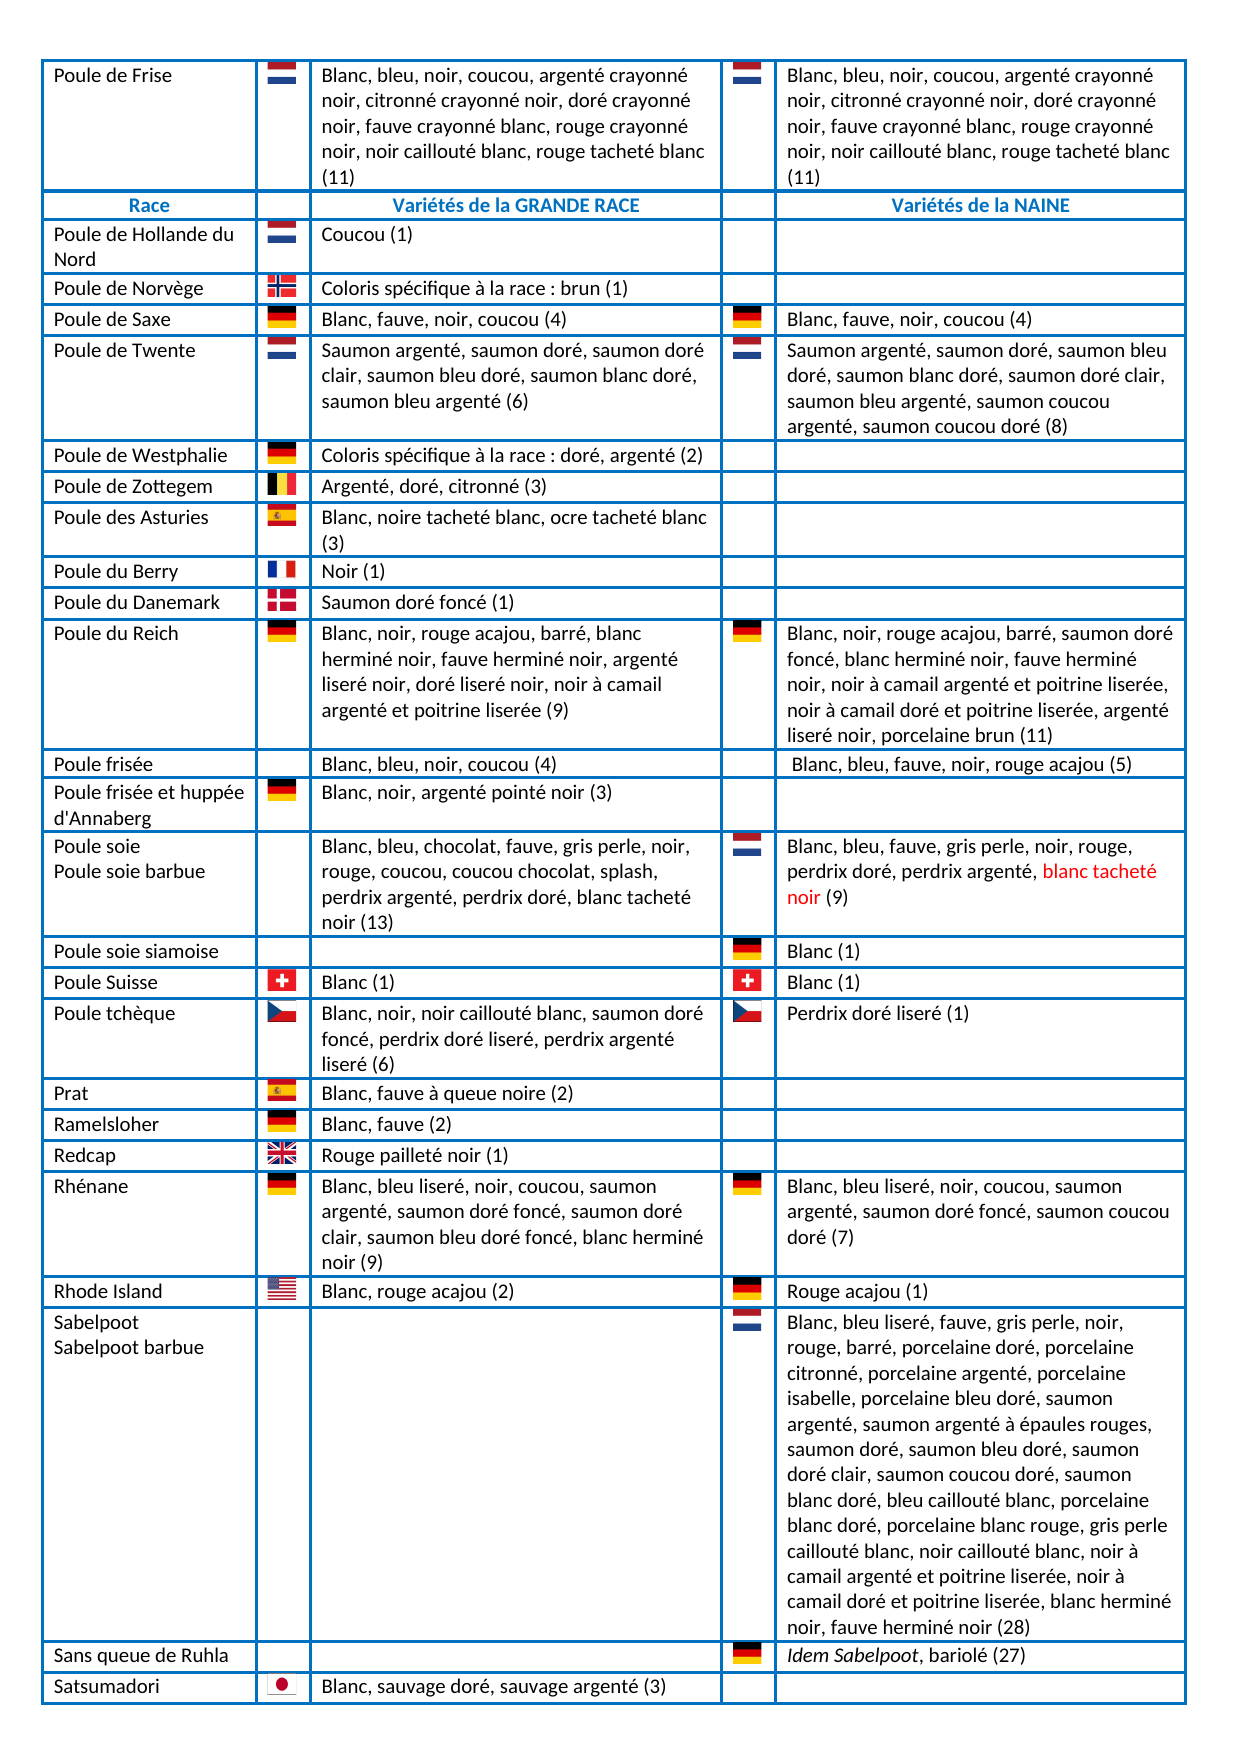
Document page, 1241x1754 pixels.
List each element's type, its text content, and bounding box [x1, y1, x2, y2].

table_cell Poule soie siamoise [44, 938, 255, 966]
table_cell [258, 62, 309, 189]
picture [733, 337, 762, 359]
table_cell [258, 621, 309, 748]
table_cell Blanc, rouge acajou (2) [312, 1278, 720, 1306]
table_cell Poule frisée [44, 751, 255, 776]
table_cell [777, 473, 1184, 501]
picture [267, 558, 296, 580]
table_cell [777, 1674, 1184, 1702]
table_cell [723, 1080, 774, 1108]
table_cell Blanc, bleu, fauve, noir, rouge acajou (5) [777, 751, 1184, 776]
table_cell [258, 442, 309, 470]
table_cell Variétés de la GRANDE RACE [312, 193, 720, 218]
picture [267, 1173, 297, 1195]
table_cell Sans queue de Ruhla [44, 1643, 255, 1671]
table_cell [258, 589, 309, 617]
table_cell Blanc, bleu, chocolat, fauve, gris perle, noir, rouge, coucou, coucou chocolat, splash, perdrix argenté, perdrix doré, blanc tacheté noir (13) [312, 833, 720, 935]
table_cell [723, 833, 774, 935]
table_cell [258, 1080, 309, 1108]
picture [267, 620, 297, 642]
picture [267, 1079, 297, 1101]
table_cell Coucou (1) [312, 221, 720, 272]
table_cell [258, 473, 309, 501]
table_cell [777, 558, 1184, 586]
table_cell [258, 221, 309, 272]
table_cell Rouge pailleté noir (1) [312, 1142, 720, 1170]
table_cell Saumon argenté, saumon doré, saumon bleu doré, saumon blanc doré, saumon doré clair, saumon bleu argenté, saumon coucou argenté, saumon coucou doré (8) [777, 337, 1184, 439]
table_cell Blanc, fauve (2) [312, 1111, 720, 1139]
table_cell [258, 193, 309, 218]
table_cell [723, 306, 774, 334]
table_cell [723, 473, 774, 501]
table_cell Poule Suisse [44, 969, 255, 997]
picture [267, 504, 297, 526]
table_cell [723, 1278, 774, 1306]
table_cell Blanc, bleu liseré, noir, coucou, saumon argenté, saumon doré foncé, saumon doré clair, saumon bleu doré foncé, blanc herminé noir (9) [312, 1173, 720, 1275]
table_cell [723, 1111, 774, 1139]
table_cell Race [44, 193, 255, 218]
table_cell [258, 1142, 309, 1170]
table_cell Poule tchèque [44, 1000, 255, 1077]
table_cell Poule de Westphalie [44, 442, 255, 470]
picture [267, 589, 297, 611]
table_cell [777, 1080, 1184, 1108]
table_cell Perdrix doré liseré (1) [777, 1000, 1184, 1077]
table_cell Blanc, noir, argenté pointé noir (3) [312, 779, 720, 830]
table_cell [777, 221, 1184, 272]
table_cell Blanc, fauve à queue noire (2) [312, 1080, 720, 1108]
table_cell Blanc, bleu, fauve, gris perle, noir, rouge, perdrix doré, perdrix argenté, blanc tacheté noir (9) [777, 833, 1184, 935]
picture [267, 1673, 297, 1695]
table_cell Coloris spécifique à la race : brun (1) [312, 275, 720, 303]
table_cell [723, 504, 774, 555]
table_cell Poule des Asturies [44, 504, 255, 555]
table_cell [723, 751, 774, 776]
table_cell Argenté, doré, citronné (3) [312, 473, 720, 501]
table_cell [258, 1643, 309, 1671]
picture [733, 62, 762, 84]
table_cell Poule de Norvège [44, 275, 255, 303]
table_cell Poule soie Poule soie barbue [44, 833, 255, 935]
table_cell [777, 1111, 1184, 1139]
table_cell [777, 442, 1184, 470]
table_cell [258, 1173, 309, 1275]
table_cell [258, 1309, 309, 1639]
table_cell Ramelsloher [44, 1111, 255, 1139]
picture [733, 620, 762, 642]
table_cell Blanc, sauvage doré, sauvage argenté (3) [312, 1674, 720, 1702]
table_cell Rouge acajou (1) [777, 1278, 1184, 1306]
table_cell Blanc, noir, noir caillouté blanc, saumon doré foncé, perdrix doré liseré, perdrix argenté liseré (6) [312, 1000, 720, 1077]
table_cell [312, 1309, 720, 1639]
picture [267, 337, 296, 359]
table_cell Sabelpoot Sabelpoot barbue [44, 1309, 255, 1639]
picture [267, 275, 297, 297]
table_cell Poule du Reich [44, 621, 255, 748]
table_cell Satsumadori [44, 1674, 255, 1702]
table_cell Poule de Hollande du Nord [44, 221, 255, 272]
table_cell [258, 938, 309, 966]
table_cell [723, 558, 774, 586]
table_cell [723, 275, 774, 303]
table_cell [258, 1278, 309, 1306]
table_cell Blanc, fauve, noir, coucou (4) [312, 306, 720, 334]
picture [267, 221, 296, 243]
table_cell Poule de Frise [44, 62, 255, 189]
table_cell [258, 779, 309, 830]
table_cell [723, 938, 774, 966]
table_cell Saumon doré foncé (1) [312, 589, 720, 617]
table_cell [258, 337, 309, 439]
table_cell [258, 504, 309, 555]
table_cell [723, 193, 774, 218]
picture [267, 473, 297, 495]
picture [267, 442, 297, 464]
table_cell [777, 589, 1184, 617]
table_cell [777, 779, 1184, 830]
table_cell [258, 833, 309, 935]
picture [733, 938, 762, 960]
picture [267, 1110, 297, 1132]
table_cell Blanc, bleu, noir, coucou, argenté crayonné noir, citronné crayonné noir, doré crayonné noir, fauve crayonné blanc, rouge crayonné noir, noir caillouté blanc, rouge tacheté blanc (11) [777, 62, 1184, 189]
table_cell [723, 1309, 774, 1639]
table_cell Redcap [44, 1142, 255, 1170]
picture [267, 306, 297, 328]
table_cell [723, 221, 774, 272]
table_cell [723, 969, 774, 997]
table_cell [258, 558, 309, 586]
table_cell [777, 1142, 1184, 1170]
picture [267, 969, 297, 991]
picture [733, 1642, 762, 1664]
picture [267, 1142, 297, 1164]
table_cell Noir (1) [312, 558, 720, 586]
picture [267, 1277, 297, 1300]
picture [267, 1000, 297, 1022]
table_cell [723, 1142, 774, 1170]
table_cell Poule du Danemark [44, 589, 255, 617]
picture [267, 62, 296, 84]
table_cell [258, 306, 309, 334]
table_cell Poule de Saxe [44, 306, 255, 334]
table_cell Blanc, bleu liseré, fauve, gris perle, noir, rouge, barré, porcelaine doré, porcelaine citronné, porcelaine argenté, porcelaine isabelle, porcelaine bleu doré, saumon argenté, saumon argenté à épaules rouges, saumon doré, saumon bleu doré, saumon doré clair, saumon coucou doré, saumon blanc doré, bleu caillouté blanc, porcelaine blanc doré, porcelaine blanc rouge, gris perle caillouté blanc, noir caillouté blanc, noir à camail argenté et poitrine liserée, noir à camail doré et poitrine liserée, blanc herminé noir, fauve herminé noir (28) [777, 1309, 1184, 1639]
table_cell Blanc (1) [777, 969, 1184, 997]
table_cell Blanc, fauve, noir, coucou (4) [777, 306, 1184, 334]
table_cell Saumon argenté, saumon doré, saumon doré clair, saumon bleu doré, saumon blanc doré, saumon bleu argenté (6) [312, 337, 720, 439]
table_cell [312, 938, 720, 966]
table_cell [258, 751, 309, 776]
table_cell [723, 1000, 774, 1077]
table_cell Blanc, noir, rouge acajou, barré, blanc herminé noir, fauve herminé noir, argenté liseré noir, doré liseré noir, noir à camail argenté et poitrine liserée (9) [312, 621, 720, 748]
picture [733, 306, 762, 328]
table_cell [258, 969, 309, 997]
table_cell Blanc (1) [777, 938, 1184, 966]
table_cell Coloris spécifique à la race : doré, argenté (2) [312, 442, 720, 470]
table_cell [777, 275, 1184, 303]
table_cell Idem Sabelpoot, bariolé (27) [777, 1643, 1184, 1671]
table_cell [258, 275, 309, 303]
table_cell Variétés de la NAINE [777, 193, 1184, 218]
table_cell Blanc, noire tacheté blanc, ocre tacheté blanc (3) [312, 504, 720, 555]
table_cell Poule de Twente [44, 337, 255, 439]
table_cell Blanc, bleu, noir, coucou (4) [312, 751, 720, 776]
table_cell [258, 1000, 309, 1077]
table_cell [723, 589, 774, 617]
table_cell [258, 1111, 309, 1139]
table_cell [258, 1674, 309, 1702]
picture [733, 1000, 762, 1022]
table_cell [777, 504, 1184, 555]
table_cell Blanc, bleu, noir, coucou, argenté crayonné noir, citronné crayonné noir, doré crayonné noir, fauve crayonné blanc, rouge crayonné noir, noir caillouté blanc, rouge tacheté blanc (11) [312, 62, 720, 189]
picture [733, 1277, 762, 1300]
table_cell Poule frisée et huppée d'Annaberg [44, 779, 255, 830]
picture [733, 1309, 762, 1331]
table_cell [723, 779, 774, 830]
table_cell [723, 442, 774, 470]
picture [267, 779, 297, 801]
table_cell Rhénane [44, 1173, 255, 1275]
table_cell Rhode Island [44, 1278, 255, 1306]
table_cell Blanc, noir, rouge acajou, barré, saumon doré foncé, blanc herminé noir, fauve herminé noir, noir à camail argenté et poitrine liserée, noir à camail doré et poitrine liserée, argenté liseré noir, porcelaine brun (11) [777, 621, 1184, 748]
table_cell Blanc (1) [312, 969, 720, 997]
table_cell [723, 337, 774, 439]
table_cell [723, 1173, 774, 1275]
table_cell Prat [44, 1080, 255, 1108]
table_cell [723, 62, 774, 189]
picture [733, 833, 762, 856]
table_cell Blanc, bleu liseré, noir, coucou, saumon argenté, saumon doré foncé, saumon coucou doré (7) [777, 1173, 1184, 1275]
table_cell [723, 1674, 774, 1702]
table_cell [723, 621, 774, 748]
picture [733, 1173, 762, 1195]
table_cell Poule du Berry [44, 558, 255, 586]
table_cell Poule de Zottegem [44, 473, 255, 501]
table_cell [312, 1643, 720, 1671]
table_cell [723, 1643, 774, 1671]
picture [733, 969, 762, 991]
